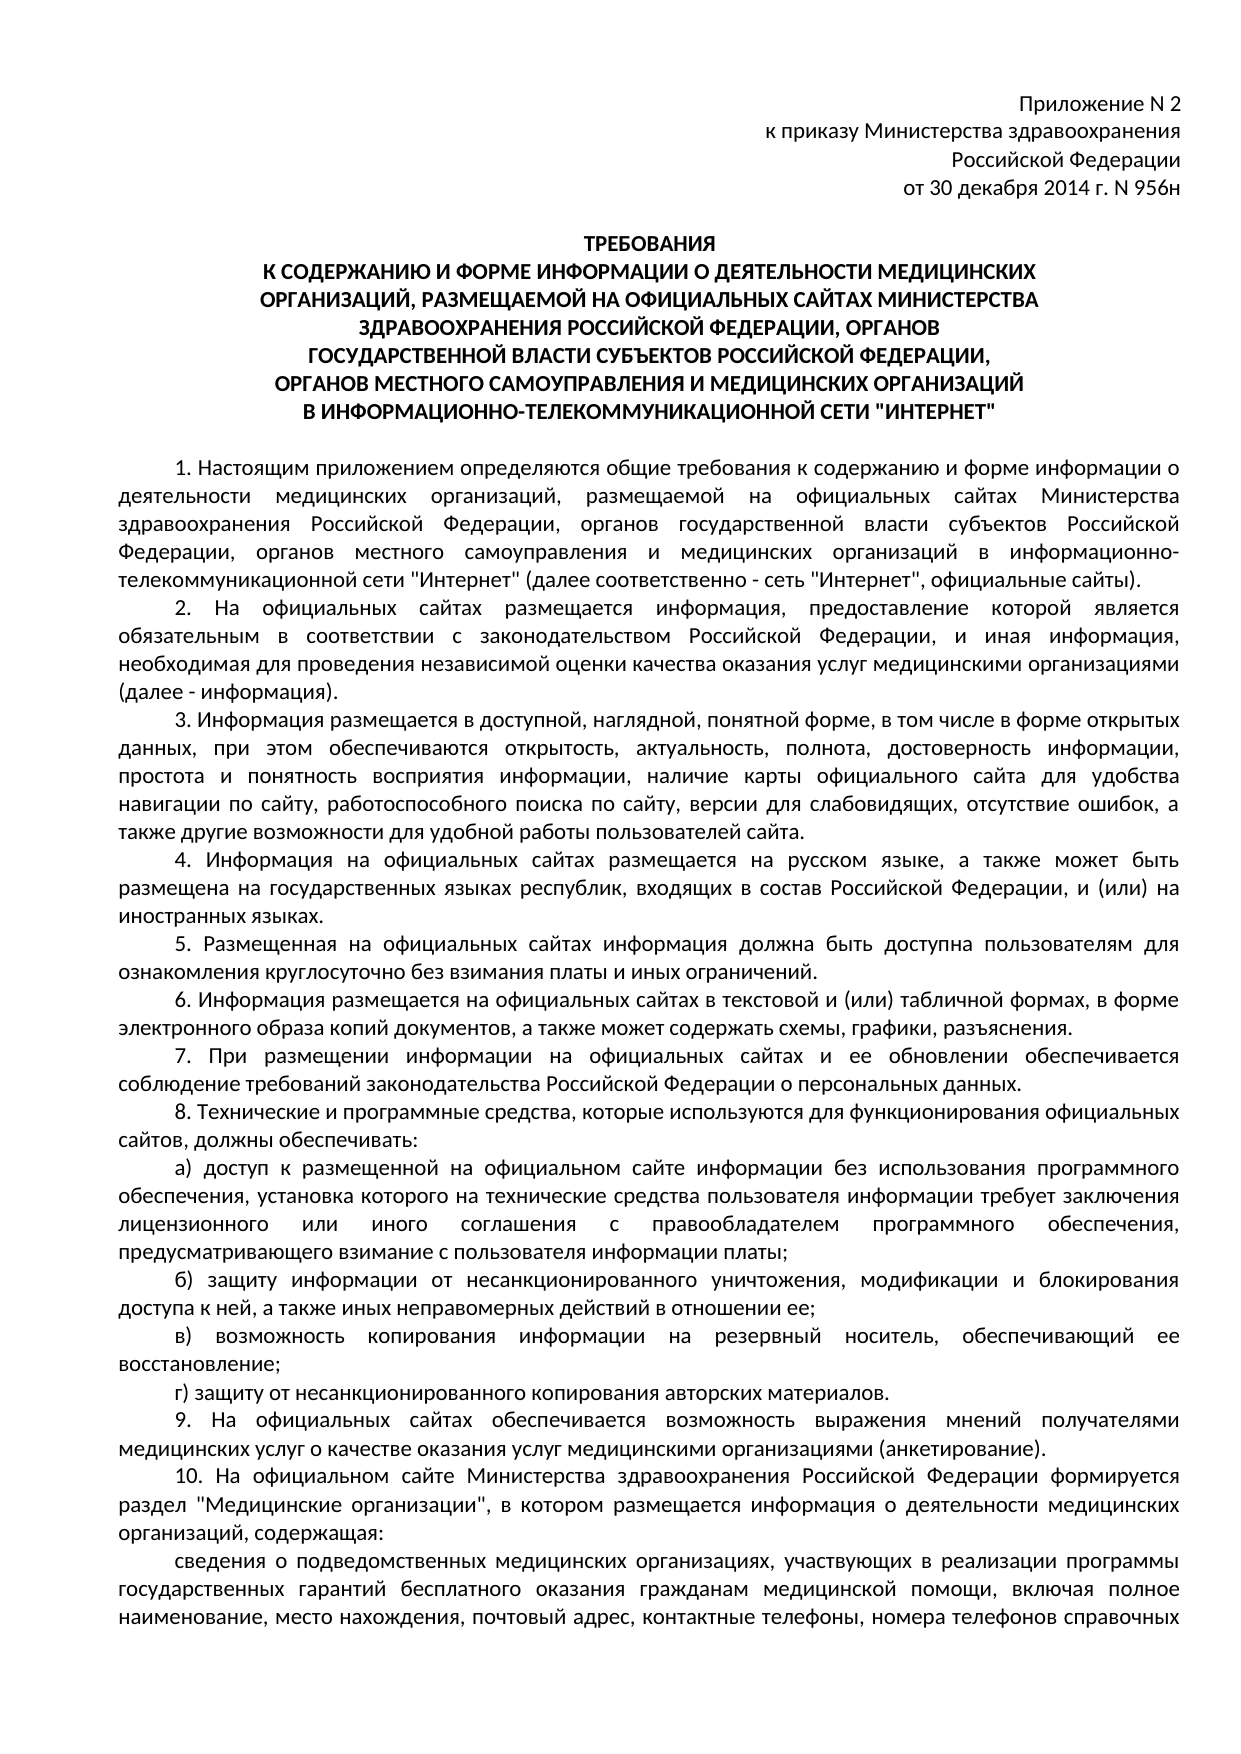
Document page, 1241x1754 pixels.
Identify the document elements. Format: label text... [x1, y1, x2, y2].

text Российской Федерации [118, 145, 1181, 173]
text ГОСУДАРСТВЕННОЙ ВЛАСТИ СУБЪЕКТОВ РОССИЙСКОЙ ФЕДЕРАЦИИ, [118, 341, 1181, 369]
text 3. Информация размещается в доступной, наглядной, понятной форме, в том числе в форме открытых данных, при этом обеспечиваются открытость, актуальность, полнота, достоверность информации, простота и понятность восприятия информации, наличие карты официального сайта для удобства навигации по сайту, работоспособного поиска по сайту, версии для слабовидящих, отсутствие ошибок, а также другие возможности для удобной работы пользователей сайта. [118, 705, 1181, 845]
text К СОДЕРЖАНИЮ И ФОРМЕ ИНФОРМАЦИИ О ДЕЯТЕЛЬНОСТИ МЕДИЦИНСКИХ [118, 257, 1181, 285]
text В ИНФОРМАЦИОННО-ТЕЛЕКОММУНИКАЦИОННОЙ СЕТИ "ИНТЕРНЕТ" [118, 397, 1181, 425]
text г) защиту от несанкционированного копирования авторских материалов. [118, 1378, 1181, 1406]
text 6. Информация размещается на официальных сайтах в текстовой и (или) табличной формах, в форме электронного образа копий документов, а также может содержать схемы, графики, разъяснения. [118, 985, 1181, 1041]
text ТРЕБОВАНИЯ [118, 229, 1181, 257]
text 8. Технические и программные средства, которые используются для функционирования официальных сайтов, должны обеспечивать: [118, 1097, 1181, 1153]
text 5. Размещенная на официальных сайтах информация должна быть доступна пользователям для ознакомления круглосуточно без взимания платы и иных ограничений. [118, 929, 1181, 985]
text ЗДРАВООХРАНЕНИЯ РОССИЙСКОЙ ФЕДЕРАЦИИ, ОРГАНОВ [118, 313, 1181, 341]
text 10. На официальном сайте Министерства здравоохранения Российской Федерации формируется раздел "Медицинские организации", в котором размещается информация о деятельности медицинских организаций, содержащая: [118, 1462, 1181, 1546]
text ОРГАНИЗАЦИЙ, РАЗМЕЩАЕМОЙ НА ОФИЦИАЛЬНЫХ САЙТАХ МИНИСТЕРСТВА [118, 285, 1181, 313]
text а) доступ к размещенной на официальном сайте информации без использования программного обеспечения, установка которого на технические средства пользователя информации требует заключения лицензионного или иного соглашения с правообладателем программного обеспечения, предусматривающего взимание с пользователя информации платы; [118, 1153, 1181, 1266]
text б) защиту информации от несанкционированного уничтожения, модификации и блокирования доступа к ней, а также иных неправомерных действий в отношении ее; [118, 1266, 1181, 1322]
text в) возможность копирования информации на резервный носитель, обеспечивающий ее восстановление; [118, 1322, 1181, 1378]
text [118, 1546, 1181, 1630]
text 4. Информация на официальных сайтах размещается на русском языке, а также может быть размещена на государственных языках республик, входящих в состав Российской Федерации, и (или) на иностранных языках. [118, 845, 1181, 929]
text 7. При размещении информации на официальных сайтах и ее обновлении обеспечивается соблюдение требований законодательства Российской Федерации о персональных данных. [118, 1041, 1181, 1097]
text от 30 декабря 2014 г. N 956н [118, 173, 1181, 201]
text 2. На официальных сайтах размещается информация, предоставление которой является обязательным в соответствии с законодательством Российской Федерации, и иная информация, необходимая для проведения независимой оценки качества оказания услуг медицинскими организациями (далее - информация). [118, 593, 1181, 705]
text к приказу Министерства здравоохранения [118, 117, 1181, 145]
text 9. На официальных сайтах обеспечивается возможность выражения мнений получателями медицинских услуг о качестве оказания услуг медицинскими организациями (анкетирование). [118, 1406, 1181, 1462]
text Приложение N 2 [118, 89, 1181, 117]
text 1. Настоящим приложением определяются общие требования к содержанию и форме информации о деятельности медицинских организаций, размещаемой на официальных сайтах Министерства здравоохранения Российской Федерации, органов государственной власти субъектов Российской Федерации, органов местного самоуправления и медицинских организаций в информационно-телекоммуникационной сети "Интернет" (далее соответственно - сеть "Интернет", официальные сайты). [118, 453, 1181, 593]
text ОРГАНОВ МЕСТНОГО САМОУПРАВЛЕНИЯ И МЕДИЦИНСКИХ ОРГАНИЗАЦИЙ [118, 369, 1181, 397]
